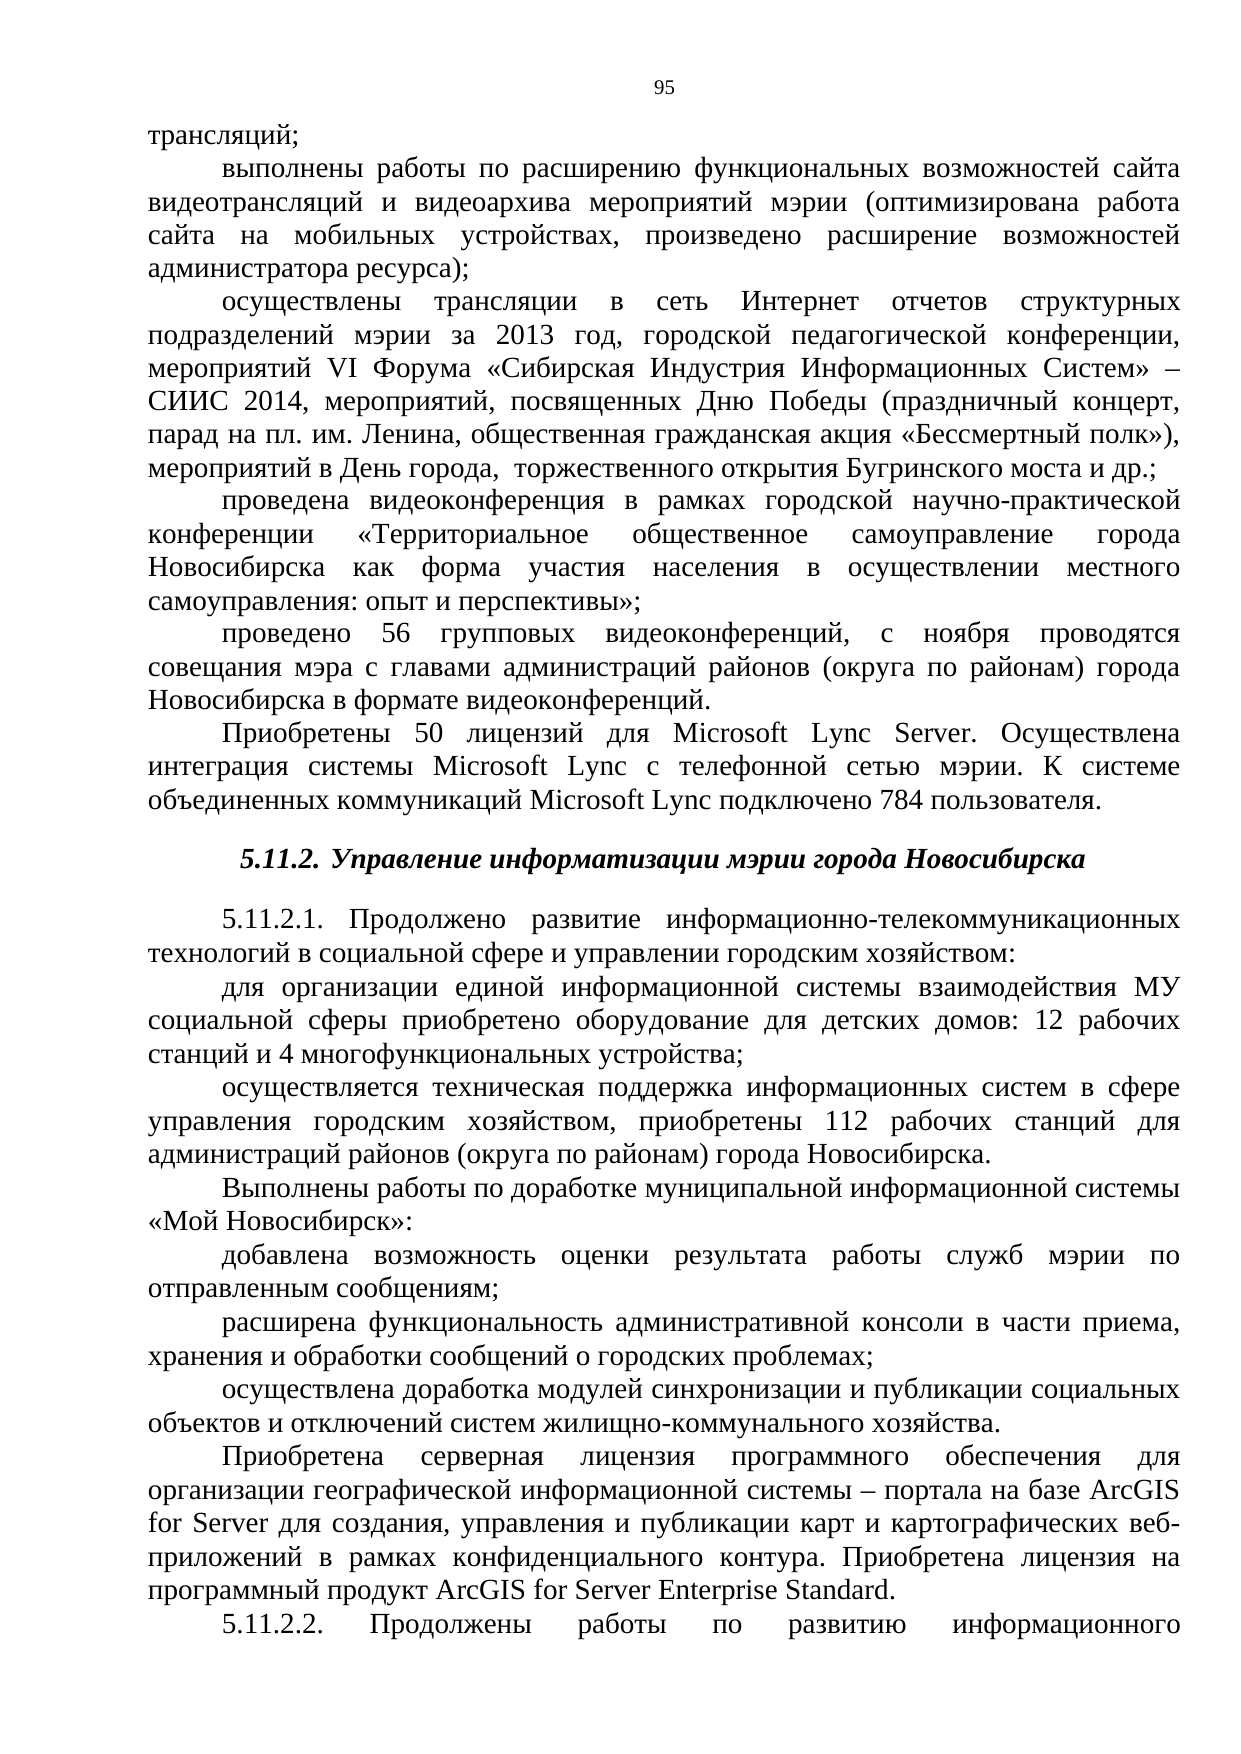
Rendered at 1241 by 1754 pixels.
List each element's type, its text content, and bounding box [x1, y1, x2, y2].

text Выполнены работы по доработке муниципальной информационной системы «Мой Новосибирск»: [148, 1170, 1181, 1237]
text добавлена возможность оценки результата работы служб мэрии по отправленным сообщениям; [148, 1237, 1181, 1304]
text осуществляется техническая поддержка информационных систем в сфере управления городским хозяйством, приобретены 112 рабочих станций для администраций районов (округа по районам) города Новосибирска. [148, 1069, 1181, 1170]
text расширена функциональность административной консоли в части приема, хранения и обработки сообщений о городских проблемах; [148, 1304, 1181, 1371]
text проведена видеоконференция в рамках городской научно-практической конференции «Территориальное общественное самоуправление города Новосибирска как форма участия населения в осуществлении местного самоуправления: опыт и перспективы»; [148, 483, 1181, 616]
text Приобретена серверная лицензия программного обеспечения для организации географической информационной системы – портала на базе ArcGIS for Server для создания, управления и публикации карт и картографических веб-приложений в рамках конфиденциального контура. Приобретена лицензия на программный продукт ArcGIS for Server Enterprise Standard. [148, 1438, 1181, 1606]
text осуществлена доработка модулей синхронизации и публикации социальных объектов и отключений систем жилищно-коммунального хозяйства. [148, 1371, 1181, 1438]
text осуществлены трансляции в сеть Интернет отчетов структурных подразделений мэрии за 2013 год, городской педагогической конференции, мероприятий VI Форума «Сибирская Индустрия Информационных Систем» – СИИС 2014, мероприятий, посвященных Дню Победы (праздничный концерт, парад на пл. им. Ленина, общественная гражданская акция «Бессмертный полк»), мероприятий в День города, торжественного открытия Бугринского моста и др.; [148, 284, 1181, 483]
text Приобретены 50 лицензий для Microsoft Lync Server. Осуществлена интеграция системы Microsoft Lync c телефонной сетью мэрии. К системе объединенных коммуникаций Microsoft Lync подключено 784 пользователя. [148, 716, 1181, 815]
text выполнены работы по расширению функциональных возможностей сайта видеотрансляций и видеоархива мероприятий мэрии (оптимизирована работа сайта на мобильных устройствах, произведено расширение возможностей администратора ресурса); [148, 151, 1181, 284]
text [148, 1606, 1181, 1639]
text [148, 118, 1181, 151]
text 5.11.2. Управление информатизации мэрии города Новосибирска [148, 842, 1181, 875]
text 5.11.2.1. Продолжено развитие информационно-телекоммуникационных технологий в социальной сфере и управлении городским хозяйством: [148, 902, 1181, 969]
text проведено 56 групповых видеоконференций, с ноября проводятся совещания мэра с главами администраций районов (округа по районам) города Новосибирска в формате видеоконференций. [148, 616, 1181, 716]
text для организации единой информационной системы взаимодействия МУ социальной сферы приобретено оборудование для детских домов: 12 рабочих станций и 4 многофункциональных устройства; [148, 969, 1181, 1069]
